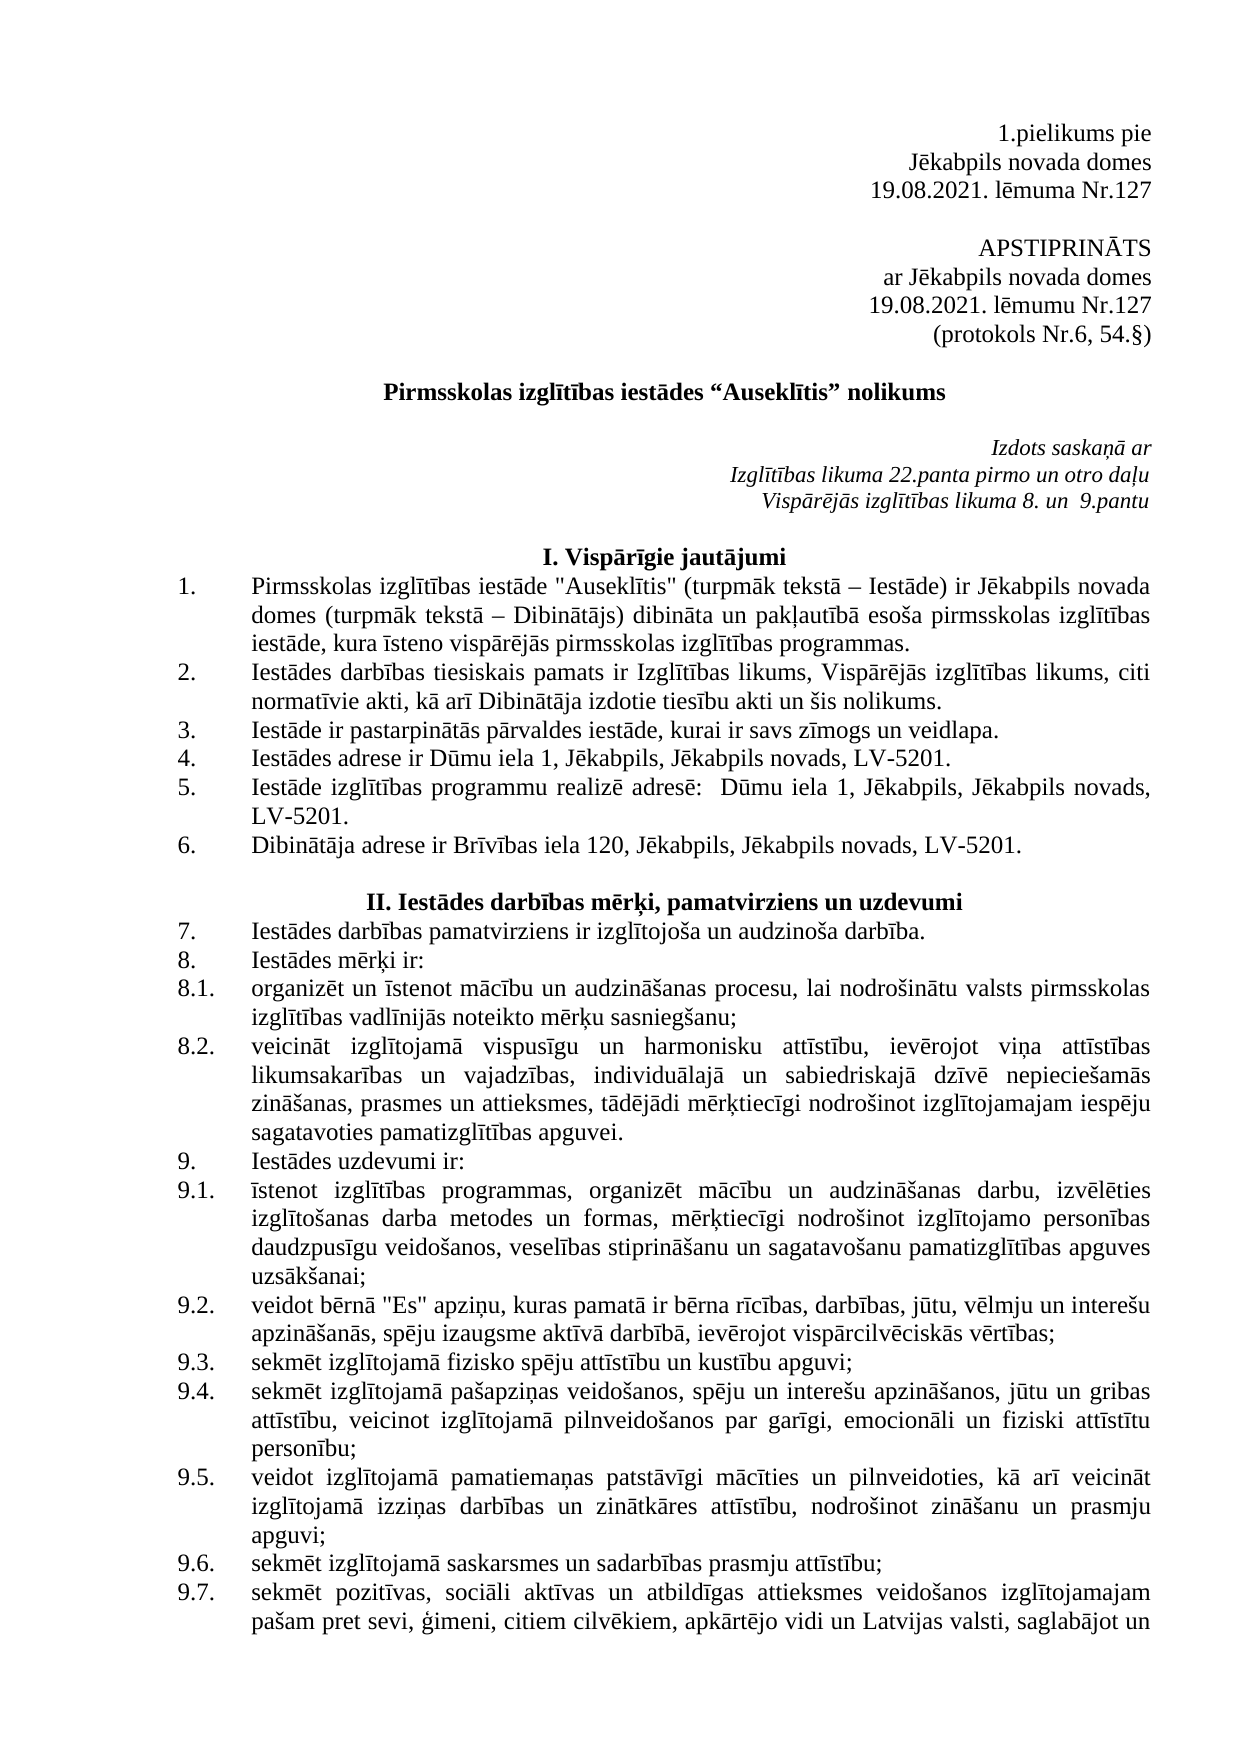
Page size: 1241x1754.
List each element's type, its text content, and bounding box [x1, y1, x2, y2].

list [177, 1577, 1152, 1635]
list Iestādes adrese ir Dūmu iela 1, Jēkabpils, Jēkabpils novads, LV-5201. [177, 743, 1152, 772]
list veicināt izglītojamā vispusīgu un harmonisku attīstību, ievērojot viņa attīstības likumsakarības un vajadzības, individuālajā un sabiedriskajā dzīvē nepieciešamās zināšanas, prasmes un attieksmes, tādējādi mērķtiecīgi nodrošinot izglītojamajam iespēju sagatavoties pamatizglītības apguvei. [177, 1031, 1152, 1146]
list veidot izglītojamā pamatiemaņas patstāvīgi mācīties un pilnveidoties, kā arī veicināt izglītojamā izziņas darbības un zinātkāres attīstību, nodrošinot zināšanu un prasmju apguvi; [177, 1462, 1152, 1548]
list Iestādes mērķi ir: [177, 945, 1152, 973]
text 19.08.2021. lēmumu Nr.127 [177, 291, 1152, 319]
list Iestāde ir pastarpinātās pārvaldes iestāde, kurai ir savs zīmogs un veidlapa. [177, 715, 1152, 743]
list Iestāde izglītības programmu realizē adresē: Dūmu iela 1, Jēkabpils, Jēkabpils novads, LV-5201. [177, 772, 1152, 830]
text (protokols Nr.6, 54.§) [177, 319, 1152, 348]
list Iestādes uzdevumi ir: [177, 1146, 1152, 1175]
text 19.08.2021. lēmuma Nr.127 [177, 176, 1152, 204]
list īstenot izglītības programmas, organizēt mācību un audzināšanas darbu, izvēlēties izglītošanas darba metodes un formas, mērķtiecīgi nodrošinot izglītojamo personības daudzpusīgu veidošanos, veselības stiprināšanu un sagatavošanu pamatizglītības apguves uzsākšanai; [177, 1175, 1152, 1290]
text Vispārējās izglītības likuma 8. un 9.pantu [177, 487, 1152, 513]
list Iestādes darbības tiesiskais pamats ir Izglītības likums, Vispārējās izglītības likums, citi normatīvie akti, kā arī Dibinātāja izdotie tiesību akti un šis . [177, 657, 1152, 715]
text Izglītības likuma 22.panta pirmo un otro daļu [177, 461, 1152, 487]
list Dibinātāja adrese ir Brīvības iela 120, Jēkabpils, Jēkabpils novads, LV-5201. [177, 830, 1152, 858]
text I. Vispārīgie jautājumi [177, 542, 1152, 571]
list Iestādes darbības pamatvirziens ir izglītojoša un audzinoša darbība. [177, 916, 1152, 945]
list veidot bērnā "Es" apziņu, kuras pamatā ir bērna rīcības, darbības, jūtu, vēlmju un interešu apzināšanās, spēju izaugsme aktīvā darbībā, ievērojot vispārcilvēciskās vērtības; [177, 1290, 1152, 1347]
list Pirmsskolas izglītības iestāde "Auseklītis" (turpmāk tekstā – Iestāde) ir Jēkabpils novada domes (turpmāk tekstā – Dibinātājs) dibināta un pakļautībā esoša pirmsskolas izglītības iestāde, kura īsteno vispārējās pirmsskolas izglītības programmas. [177, 571, 1152, 657]
text Izdots saskaņā ar [177, 434, 1152, 461]
text 1.pielikums pie [177, 118, 1152, 147]
text Jēkabpils novada domes [177, 147, 1152, 176]
list organizēt un īstenot mācību un audzināšanas procesu, lai nodrošinātu valsts pirmsskolas izglītības vadlīnijās noteikto mērķu sasniegšanu; [177, 973, 1152, 1031]
list sekmēt izglītojamā pašapziņas veidošanos, spēju un interešu apzināšanos, jūtu un gribas attīstību, veicinot izglītojamā pilnveidošanos par garīgi, emocionāli un fiziski attīstītu personību; [177, 1376, 1152, 1462]
text II. Iestādes darbības mērķi, pamatvirziens un uzdevumi [177, 887, 1152, 916]
text ar Jēkabpils novada domes [177, 262, 1152, 291]
list sekmēt izglītojamā fizisko spēju attīstību un kustību apguvi; [177, 1347, 1152, 1376]
list sekmēt izglītojamā saskarsmes un sadarbības prasmju attīstību; [177, 1548, 1152, 1577]
text APSTIPRINĀTS [177, 233, 1152, 262]
text Pirmsskolas izglītības iestādes “Auseklītis” nolikums [177, 377, 1152, 406]
